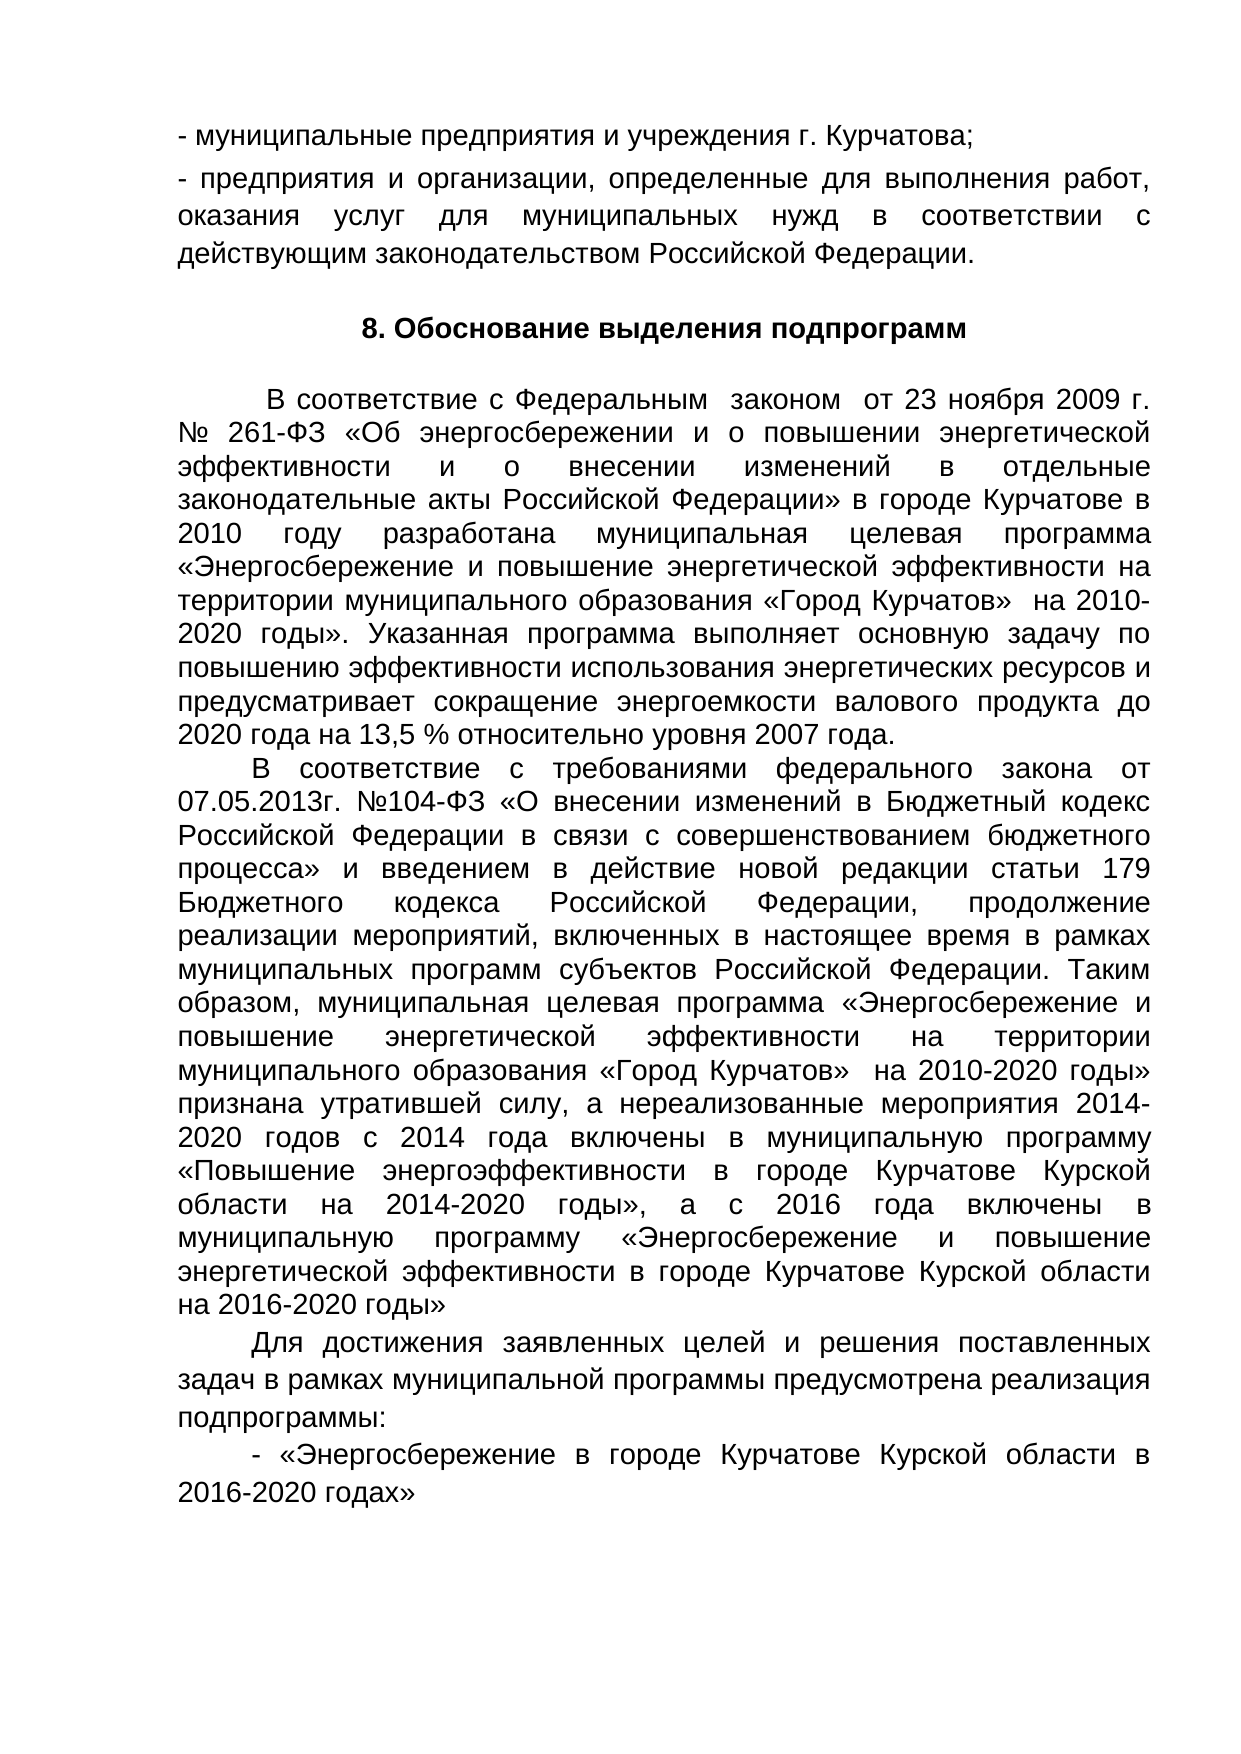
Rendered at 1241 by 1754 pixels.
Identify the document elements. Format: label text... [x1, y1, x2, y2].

text В соответствие с требованиями федерального закона от 07.05.2013г. №104-ФЗ «О внесении изменений в Бюджетный кодекс Российской Федерации в связи с совершенствованием бюджетного процесса» и введением в действие новой редакции статьи 179 Бюджетного кодекса Российской Федерации, продолжение реализации мероприятий, включенных в настоящее время в рамках муниципальных программ субъектов Российской Федерации. Таким образом, муниципальная целевая программа «Энергосбережение и повышение энергетической эффективности на территории муниципального образования «Город Курчатов» на 2010-2020 годы» признана утратившей силу, а нереализованные мероприятия 2014-2020 годов с 2014 года включены в муниципальную программу «Повышение энергоэффективности в городе Курчатове Курской области на 2014-2020 годы», а с 2016 года включены в муниципальную программу «Энергосбережение и повышение энергетической эффективности в городе Курчатове Курской области на 2016-2020 годы» [177, 751, 1152, 1321]
text - муниципальные предприятия и учреждения г. Курчатова; [177, 118, 1152, 152]
text Для достижения заявленных целей и решения поставленных задач в рамках муниципальной программы предусмотрена реализация подпрограммы: [177, 1321, 1152, 1433]
text - предприятия и организации, определенные для выполнения работ, оказания услуг для муниципальных нужд в соответствии с действующим законодательством Российской Федерации. [177, 157, 1152, 269]
text - «Энергосбережение в городе Курчатове Курской области в 2016-2020 годах» [177, 1433, 1152, 1508]
text 8. Обоснование выделения подпрограмм [177, 307, 1152, 344]
text В соответствие с Федеральным законом от 23 ноября . № 261-ФЗ «Об энергосбережении и о повышении энергетической эффективности и о внесении изменений в отдельные законодательные акты Российской Федерации» в городе Курчатове в 2010 году разработана муниципальная целевая программа «Энергосбережение и повышение энергетической эффективности на территории муниципального образования «Город Курчатов» на 2010-2020 годы». Указанная программа выполняет основную задачу по повышению эффективности использования энергетических ресурсов и предусматривает сокращение энергоемкости валового продукта до 2020 года на 13,5 % относительно уровня 2007 года. [177, 382, 1152, 751]
